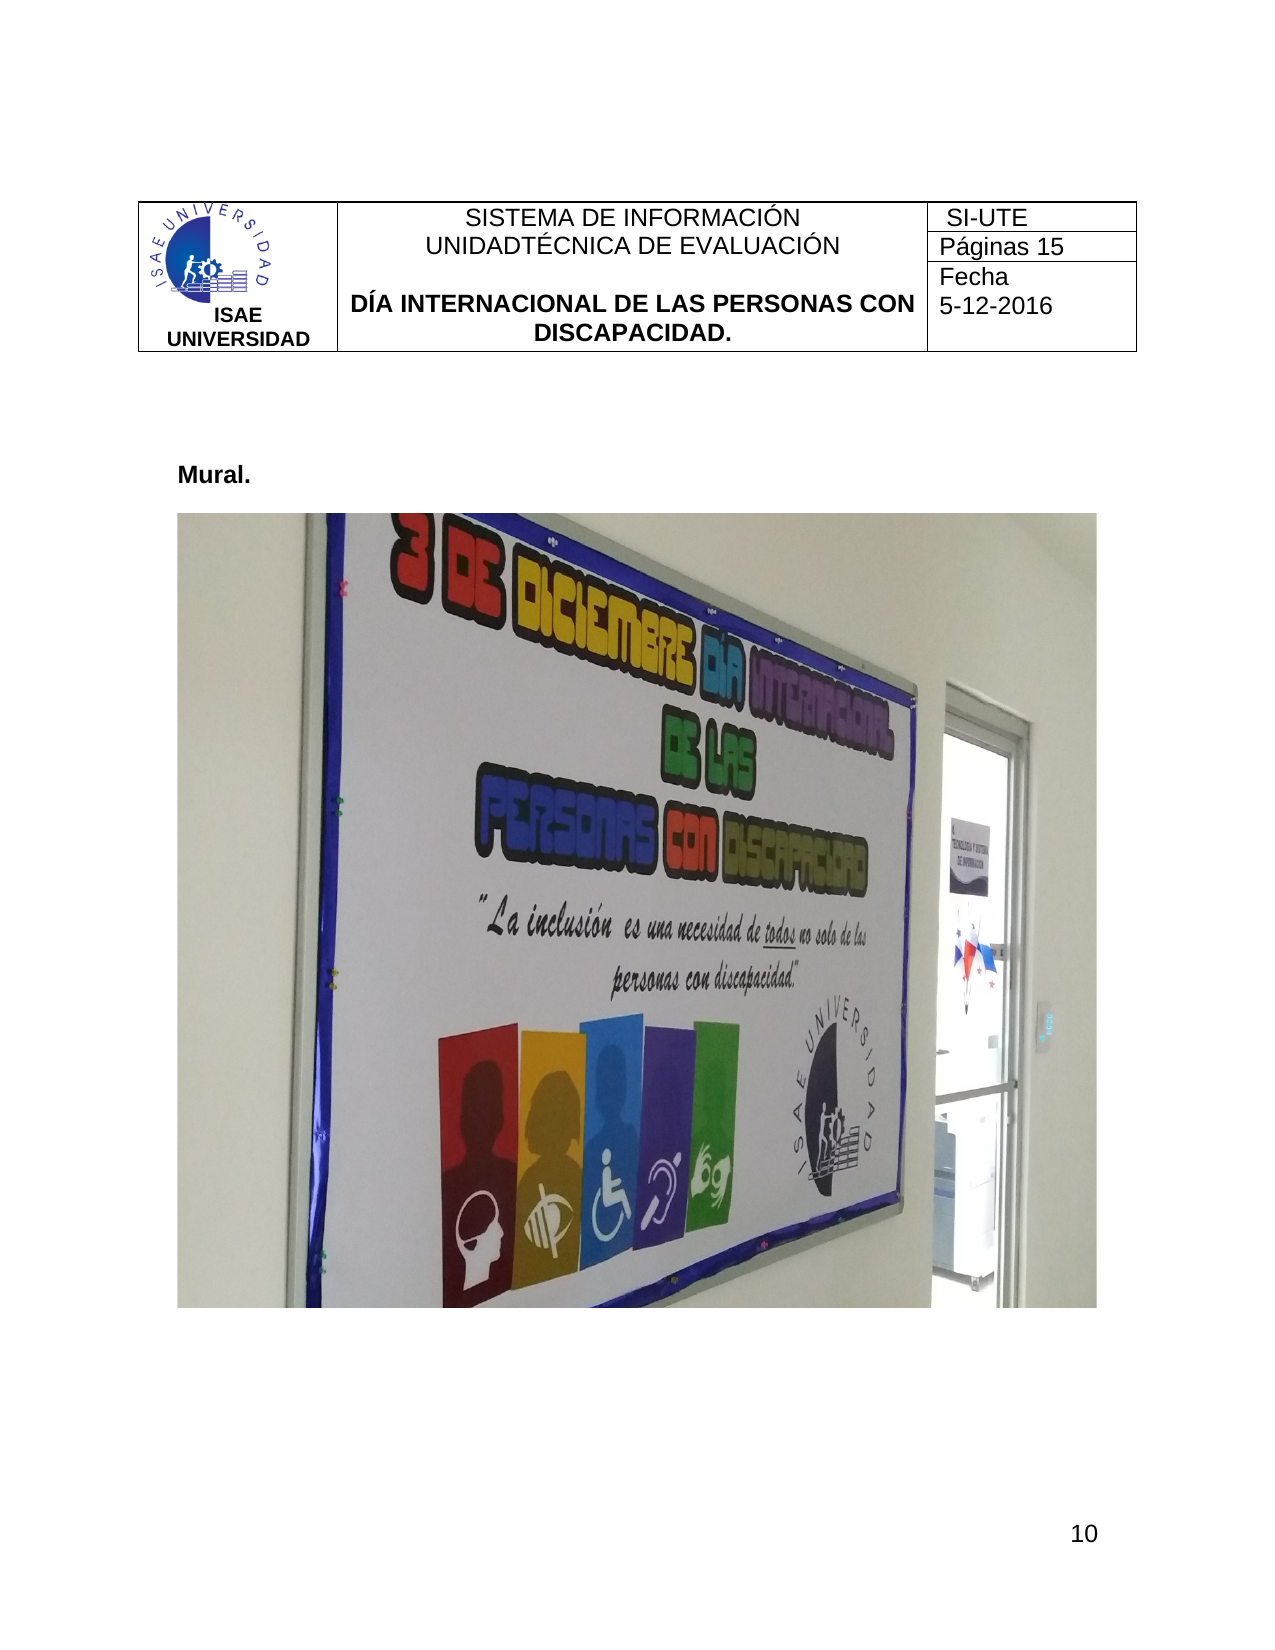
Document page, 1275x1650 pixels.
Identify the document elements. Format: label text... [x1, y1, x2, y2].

table_header SISTEMA DE INFORMACIÓN UNIDADTÉCNICA DE EVALUACIÓN DÍA INTERNACIONAL DE LAS PERSONAS CON DISCAPACIDAD. [338, 203, 927, 351]
table_cell Páginas 15 [928, 232, 1136, 261]
picture [150, 202, 271, 303]
table_cell Fecha 5-12-2016 [928, 262, 1136, 351]
table_header ISAE UNIVERSIDAD [139, 203, 337, 351]
picture [177, 513, 1097, 1308]
table_header SI-UTE [928, 203, 1136, 231]
text Mural. [177, 460, 1098, 488]
